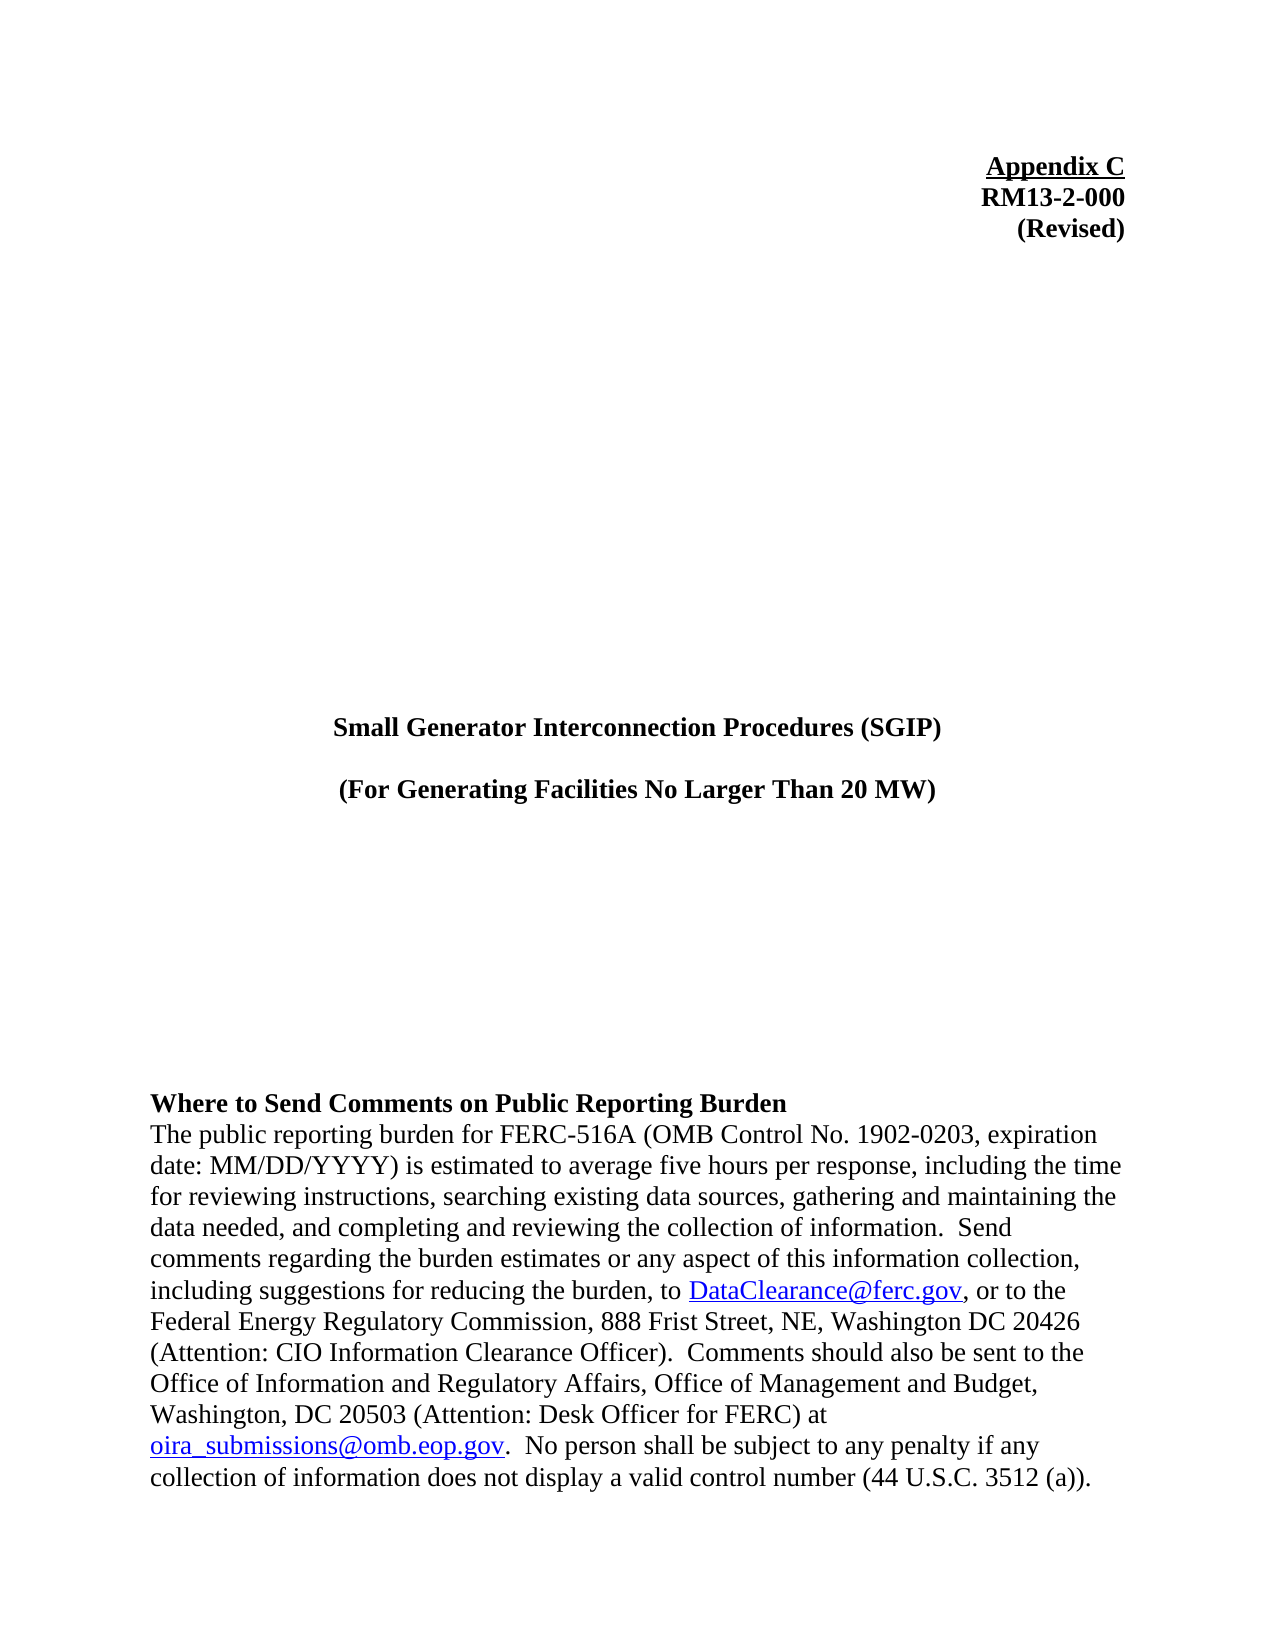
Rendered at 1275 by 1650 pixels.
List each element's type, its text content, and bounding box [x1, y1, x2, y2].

text RM13-2-000 [150, 181, 1125, 212]
text (For Generating Facilities No Larger Than 20 MW) [150, 773, 1125, 804]
text Appendix C [150, 150, 1125, 181]
text Where to Send Comments on Public Reporting Burden [150, 1087, 1125, 1118]
text Small Generator Interconnection Procedures (SGIP) [150, 711, 1125, 742]
text The public reporting burden for FERC-516A (OMB Control No. 1902-0203, expiration date: MM/DD/YYYY) is estimated to average five hours per response, including the time for reviewing instructions, searching existing data sources, gathering and maintaining the data needed, and completing and reviewing the collection of information. Send comments regarding the burden estimates or any aspect of this information collection, including suggestions for reducing the burden, to DataClearance@ferc.gov, or to the Federal Energy Regulatory Commission, 888 Frist Street, NE, Washington DC 20426 (Attention: CIO Information Clearance Officer). Comments should also be sent to the Office of Information and Regulatory Affairs, Office of Management and Budget, Washington, DC 20503 (Attention: Desk Officer for FERC) at oira_submissions@omb.eop.gov. No person shall be subject to any penalty if any collection of information does not display a valid control number (44 U.S.C. 3512 (a)). [150, 1118, 1125, 1492]
text (Revised) [150, 212, 1125, 243]
